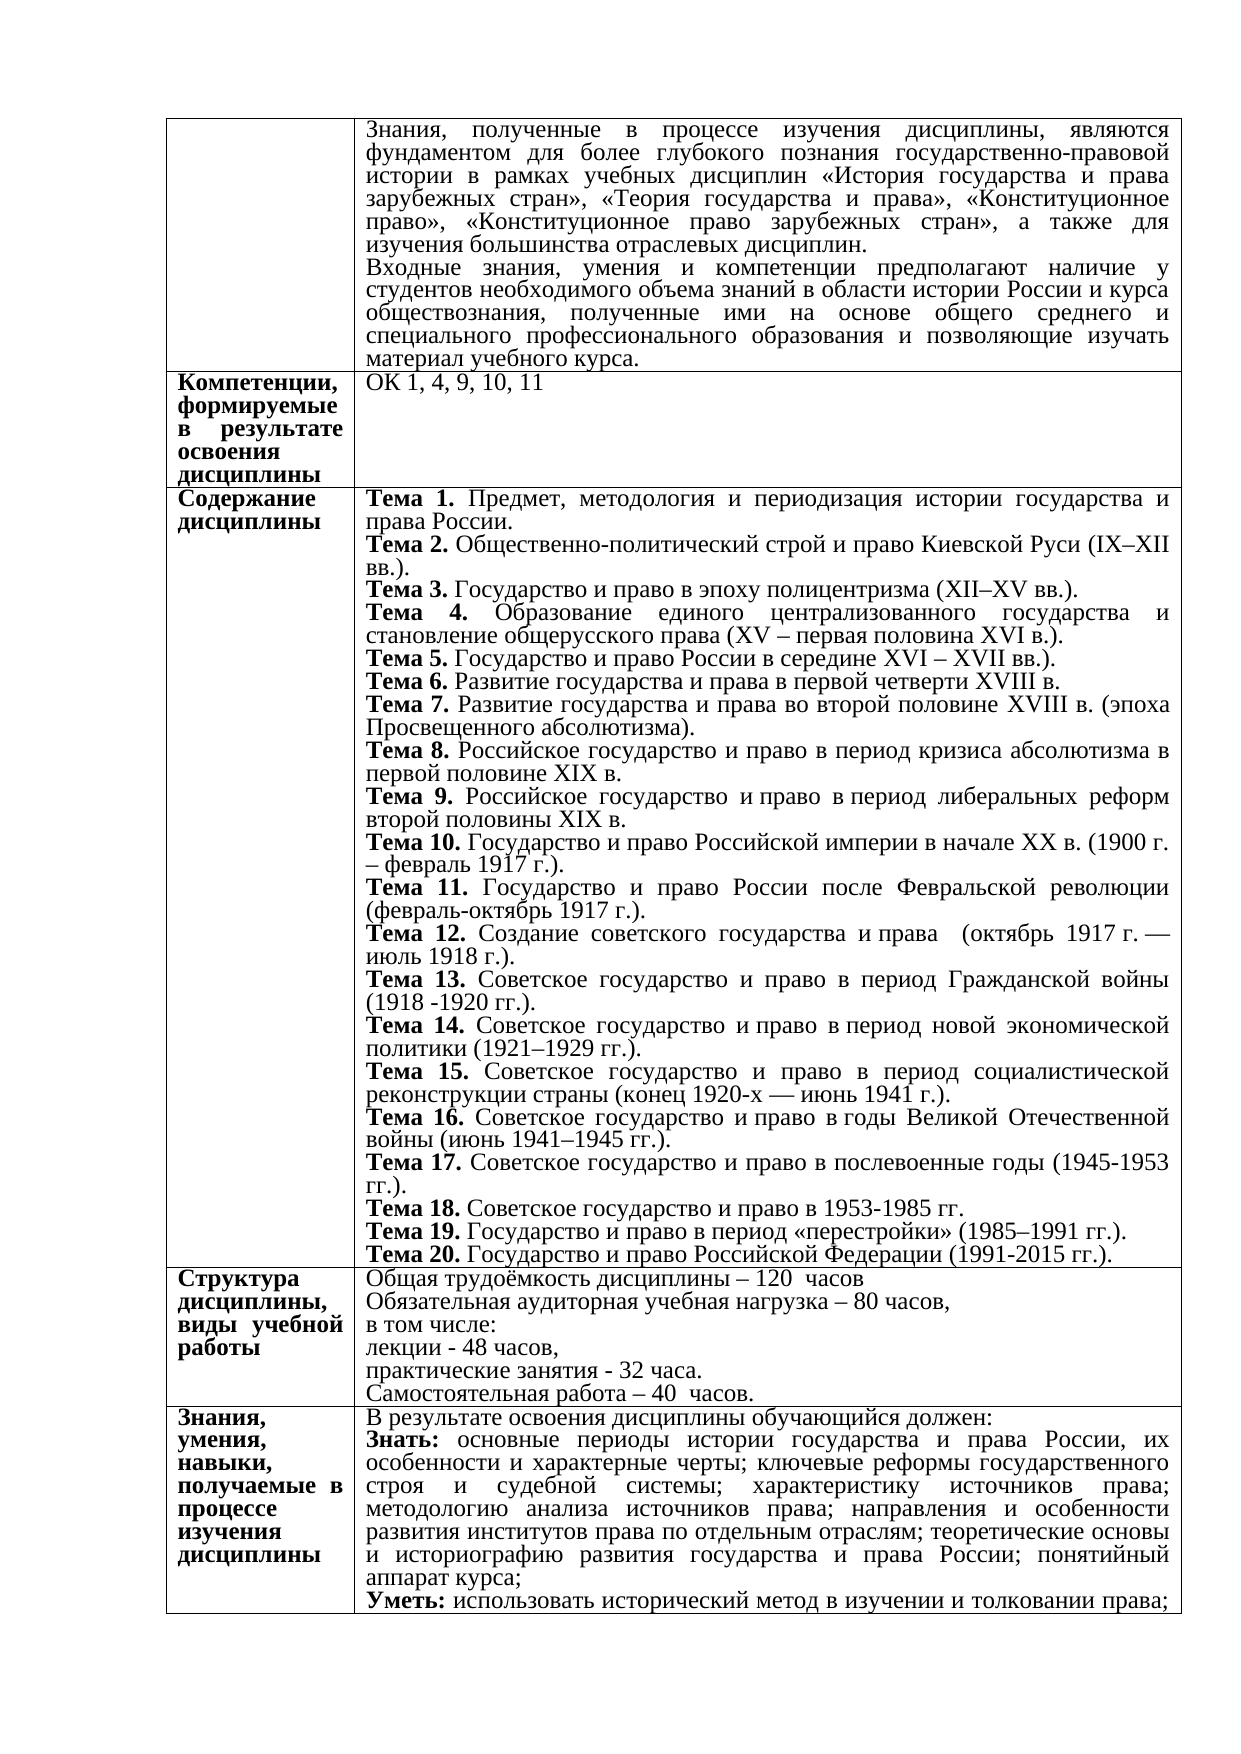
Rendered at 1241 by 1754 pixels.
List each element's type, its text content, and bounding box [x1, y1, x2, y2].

table_cell Общая трудоёмкость дисциплины – 120 часов Обязательная аудиторная учебная нагрузка – 80 часов, в том числе: лекции - 48 часов, практические занятия - 32 часа. Самостоятельная работа – 40 часов. [355, 1268, 1181, 1406]
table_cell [167, 1407, 354, 1613]
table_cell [355, 119, 1181, 371]
table_cell Структура дисциплины, виды учебной работы [167, 1268, 354, 1406]
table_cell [167, 119, 354, 371]
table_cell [355, 1407, 1181, 1613]
table_cell Содержание дисциплины [167, 488, 354, 1267]
table_cell Компетенции, формируемые в результате освоения дисциплины [167, 372, 354, 487]
table_cell ОК 1, 4, 9, 10, 11 [355, 372, 1181, 487]
table_cell Тема 1. Предмет, методология и периодизация истории государства и права России. Тема 2. Общественно-политический строй и право Киевской Руси (IХ–ХII вв.). Тема 3. Государство и право в эпоху полицентризма (XII–XV вв.). Тема 4. Образование единого централизованного государства и становление общерусского права (XV – первая половина XVI в.). Тема 5. Государство и право России в середине XVI – XVII вв.). Тема 6. Развитие государства и права в первой четверти XVIII в. Тема 7. Развитие государства и права во второй половине XVIII в. (эпоха Просвещенного абсолютизма). Тема 8. Российское государство и право в период кризиса абсолютизма в первой половине ХIХ в. Тема 9. Российское государство и право в период либеральных реформ второй половины XIX в. Тема 10. Государство и право Российской империи в начале ХХ в. (1900 г. – февраль 1917 г.). Тема 11. Государство и право России после Февральской революции (февраль-октябрь 1917 г.). Тема 12. Создание советского государства и права (октябрь 1917 г. — июль 1918 г.). Тема 13. Советское государство и право в период Гражданской войны (1918 -1920 гг.). Тема 14. Советское государство и право в период новой экономической политики (1921–1929 гг.). Тема 15. Советское государство и право в период социалистической реконструкции страны (конец 1920-х — июнь 1941 г.). Тема 16. Советское государство и право в годы Великой Отечественной войны (июнь 1941–1945 гг.). Тема 17. Советское государство и право в послевоенные годы (1945-1953 гг.). Тема 18. Советское государство и право в 1953-1985 гг. Тема 19. Государство и право в период «перестройки» (1985–1991 гг.). Тема 20. Государство и право Российской Федерации (1991-2015 гг.). [355, 488, 1181, 1267]
